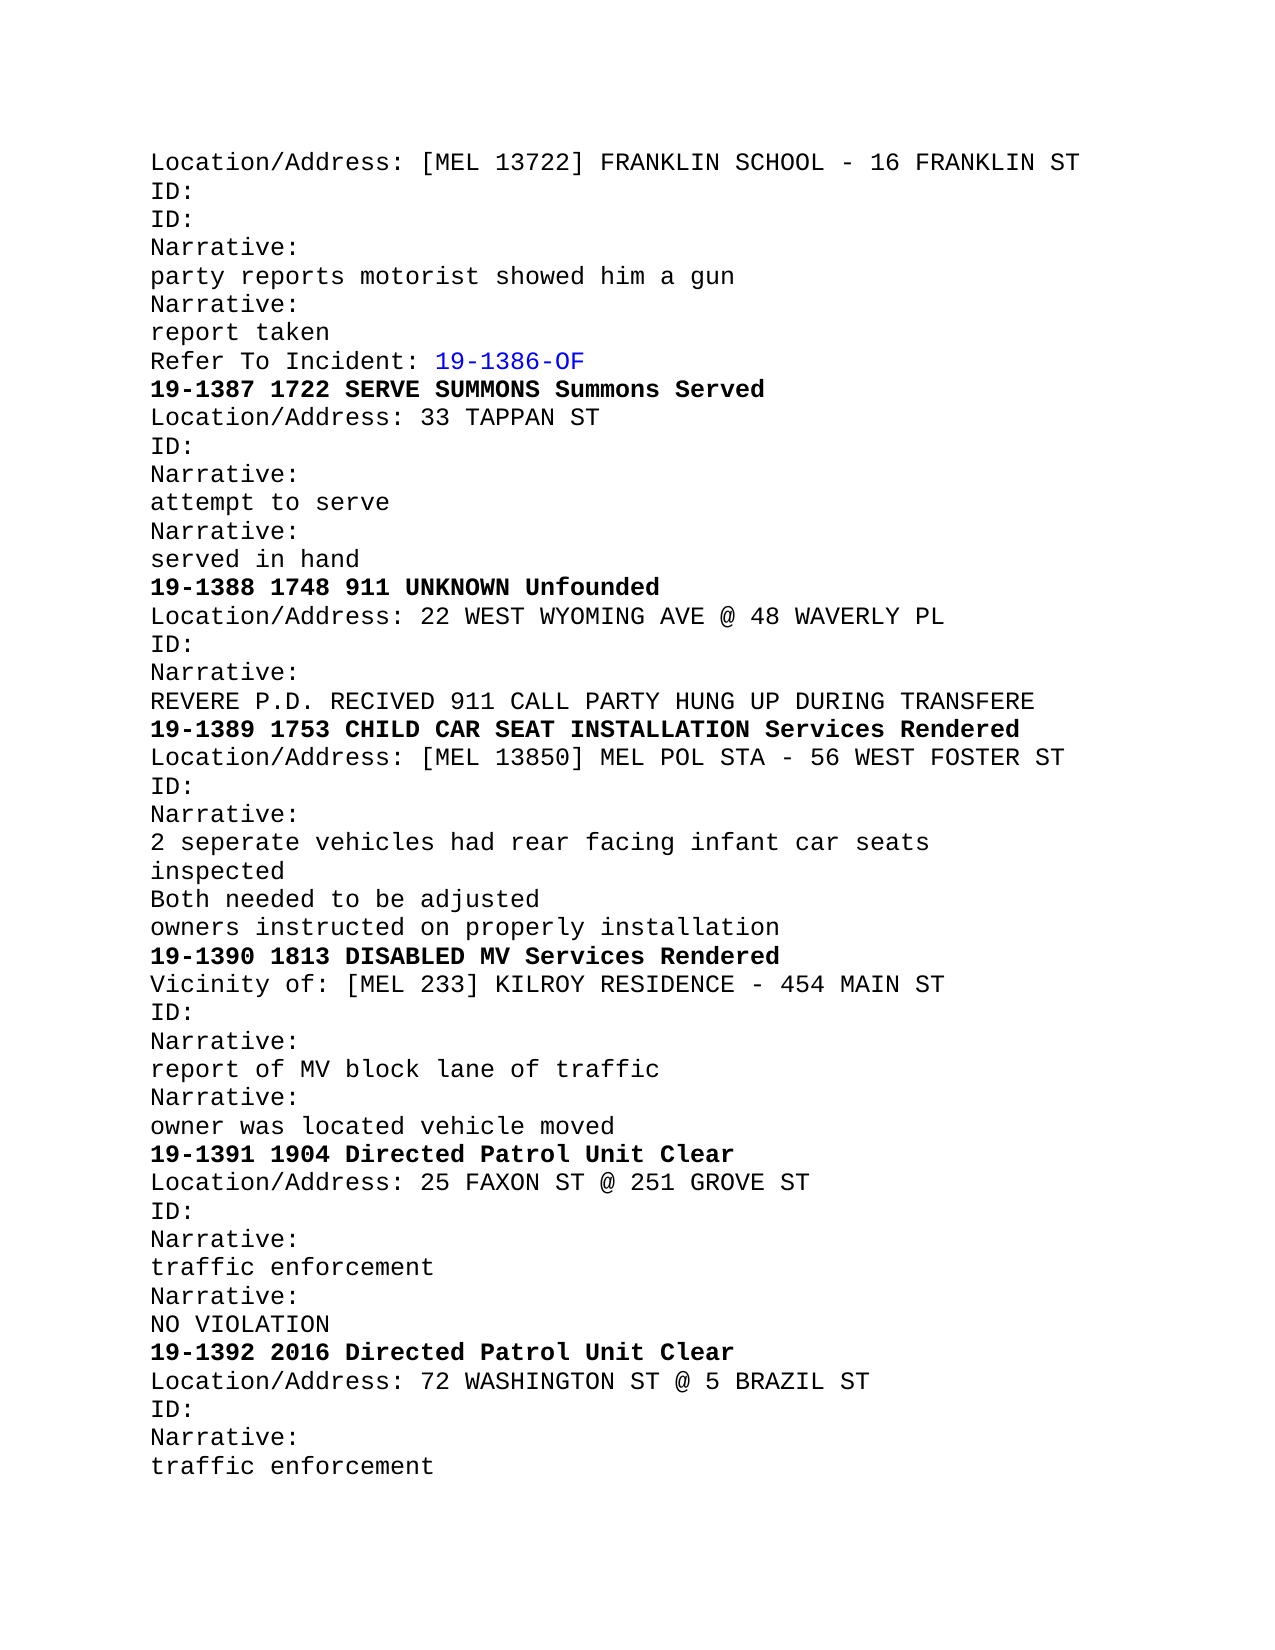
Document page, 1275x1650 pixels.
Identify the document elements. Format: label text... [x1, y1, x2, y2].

text Location/Address: 72 WASHINGTON ST @ 5 BRAZIL ST [150, 1368, 1125, 1397]
text served in hand [150, 547, 1125, 575]
text 19-1391 1904 Directed Patrol Unit Clear [150, 1142, 1125, 1170]
text Narrative: [150, 802, 1125, 830]
text ID: [150, 178, 1125, 207]
text Narrative: [150, 1085, 1125, 1113]
text traffic enforcement [150, 1255, 1125, 1283]
text report taken [150, 320, 1125, 348]
text party reports motorist showed him a gun [150, 263, 1125, 292]
text ID: [150, 207, 1125, 235]
text inspected [150, 858, 1125, 887]
text Narrative: [150, 462, 1125, 490]
text REVERE P.D. RECIVED 911 CALL PARTY HUNG UP DURING TRANSFERE [150, 688, 1125, 717]
text ID: [150, 773, 1125, 802]
text 19-1390 1813 DISABLED MV Services Rendered [150, 943, 1125, 972]
text Narrative: [150, 1283, 1125, 1312]
text NO VIOLATION [150, 1312, 1125, 1340]
text Location/Address: 22 WEST WYOMING AVE @ 48 WAVERLY PL [150, 603, 1125, 632]
text Narrative: [150, 1227, 1125, 1255]
text Location/Address: 33 TAPPAN ST [150, 405, 1125, 433]
text Refer To Incident: 19-1386-OF [150, 348, 1125, 377]
text Both needed to be adjusted [150, 887, 1125, 915]
text Location/Address: 25 FAXON ST @ 251 GROVE ST [150, 1170, 1125, 1198]
text 19-1392 2016 Directed Patrol Unit Clear [150, 1340, 1125, 1368]
text ID: [150, 433, 1125, 462]
text Narrative: [150, 1425, 1125, 1453]
text Location/Address: [MEL 13850] MEL POL STA - 56 WEST FOSTER ST [150, 745, 1125, 773]
text traffic enforcement [150, 1453, 1125, 1482]
text attempt to serve [150, 490, 1125, 518]
text ID: [150, 1000, 1125, 1028]
text Narrative: [150, 518, 1125, 547]
text Narrative: [150, 1028, 1125, 1057]
text ID: [150, 1198, 1125, 1227]
text 19-1387 1722 SERVE SUMMONS Summons Served [150, 377, 1125, 405]
text owner was located vehicle moved [150, 1113, 1125, 1142]
text ID: [150, 632, 1125, 660]
text Narrative: [150, 292, 1125, 320]
text Vicinity of: [MEL 233] KILROY RESIDENCE - 454 MAIN ST [150, 972, 1125, 1000]
text 19-1389 1753 CHILD CAR SEAT INSTALLATION Services Rendered [150, 717, 1125, 745]
text 2 seperate vehicles had rear facing infant car seats [150, 830, 1125, 858]
text owners instructed on properly installation [150, 915, 1125, 943]
text report of MV block lane of traffic [150, 1057, 1125, 1085]
text 19-1388 1748 911 UNKNOWN Unfounded [150, 575, 1125, 603]
text Narrative: [150, 235, 1125, 263]
text Narrative: [150, 660, 1125, 688]
text ID: [150, 1397, 1125, 1425]
text Location/Address: [MEL 13722] FRANKLIN SCHOOL - 16 FRANKLIN ST [150, 150, 1125, 178]
